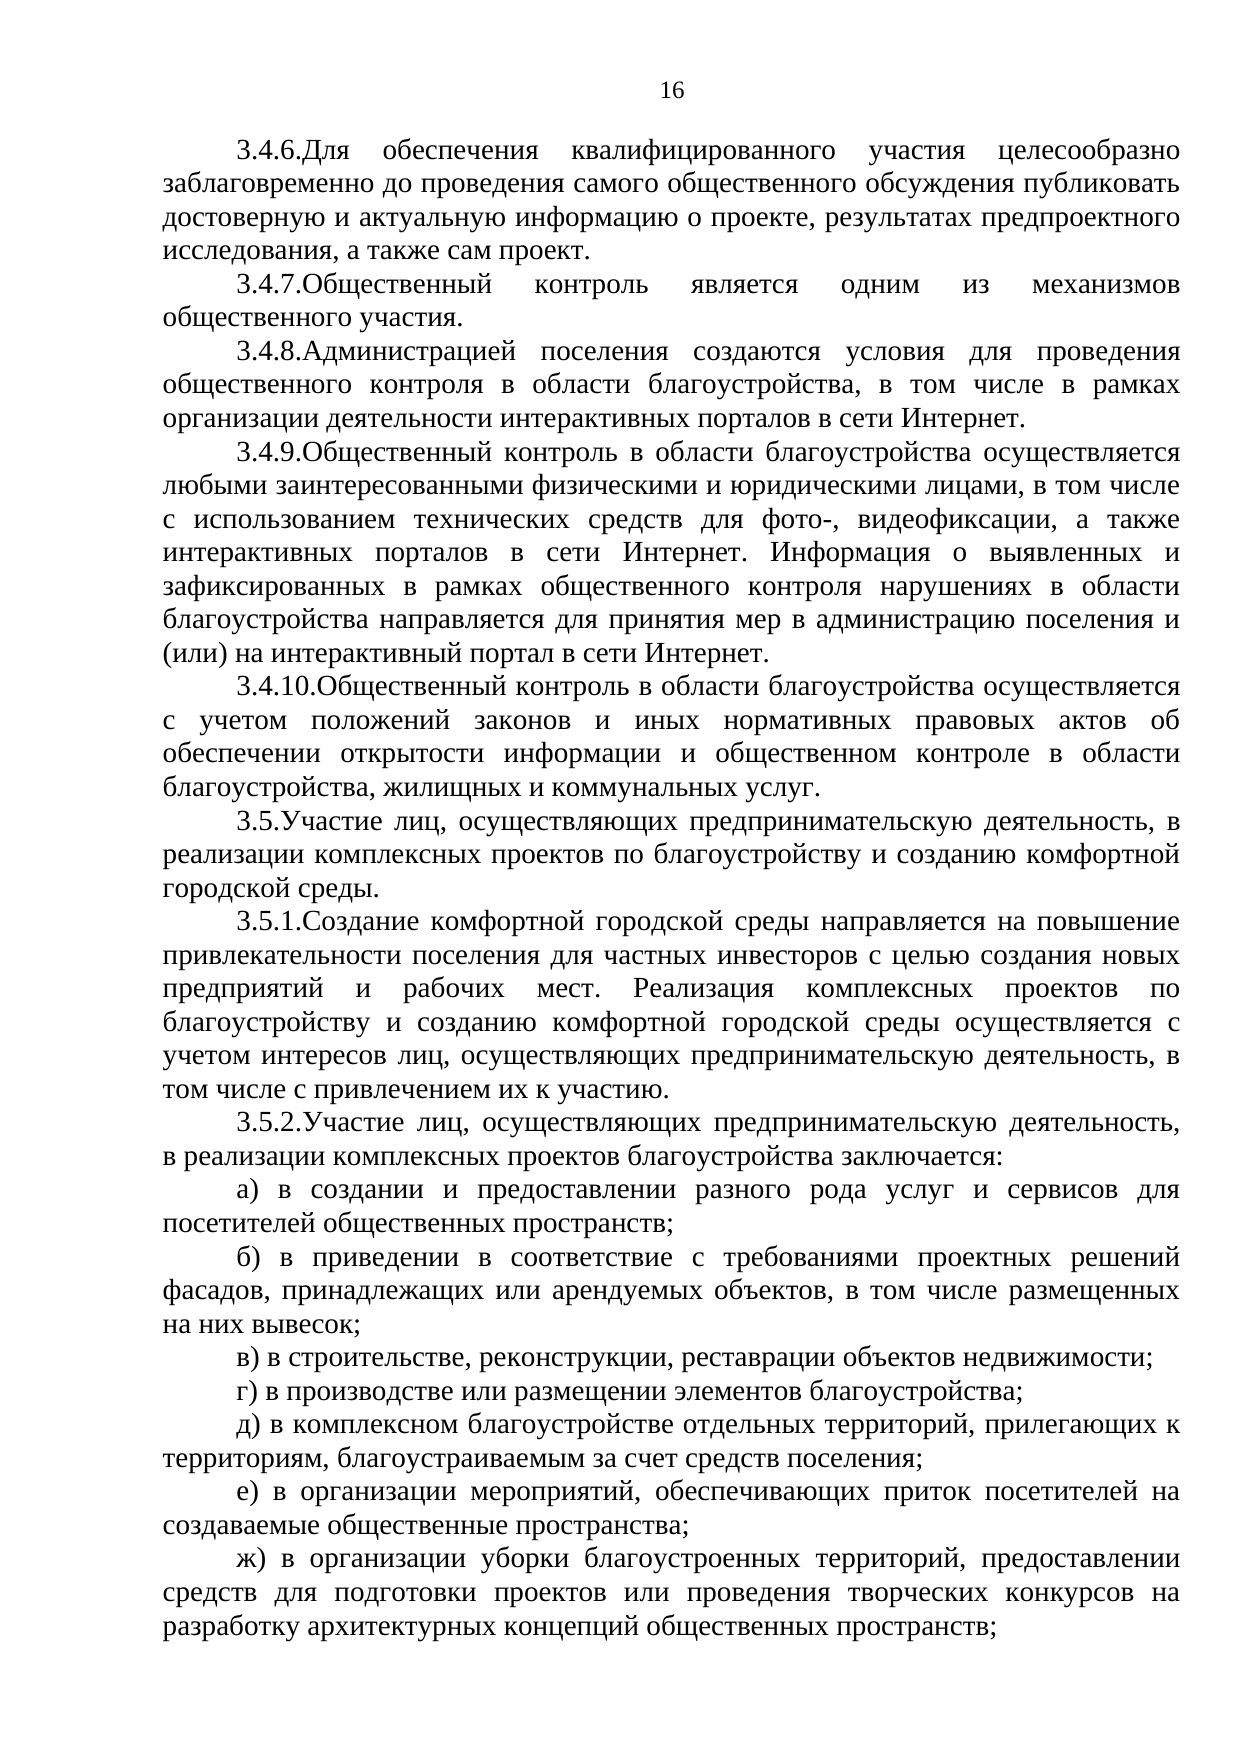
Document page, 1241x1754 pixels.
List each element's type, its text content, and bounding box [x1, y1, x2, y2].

text 3.5.2.Участие лиц, осуществляющих предпринимательскую деятельность, в реализации комплексных проектов благоустройства заключается: [162, 1104, 1181, 1172]
text е) в организации мероприятий, обеспечивающих приток посетителей на создаваемые общественные пространства; [162, 1473, 1181, 1541]
text 3.5.1.Создание комфортной городской среды направляется на повышение привлекательности поселения для частных инвесторов с целью создания новых предприятий и рабочих мест. Реализация комплексных проектов по благоустройству и созданию комфортной городской среды осуществляется с учетом интересов лиц, осуществляющих предпринимательскую деятельность, в том числе с привлечением их к участию. [162, 903, 1181, 1104]
text 3.5.Участие лиц, осуществляющих предпринимательскую деятельность, в реализации комплексных проектов по благоустройству и созданию комфортной городской среды. [162, 803, 1181, 903]
text 3.4.8.Администрацией поселения создаются условия для проведения общественного контроля в области благоустройства, в том числе в рамках организации деятельности интерактивных порталов в сети Интернет. [162, 333, 1181, 434]
text а) в создании и предоставлении разного рода услуг и сервисов для посетителей общественных пространств; [162, 1172, 1181, 1239]
text 3.4.10.Общественный контроль в области благоустройства осуществляется с учетом положений законов и иных нормативных правовых актов об обеспечении открытости информации и общественном контроле в области благоустройства, жилищных и коммунальных услуг. [162, 668, 1181, 803]
text 3.4.7.Общественный контроль является одним из механизмов общественного участия. [162, 266, 1181, 333]
text д) в комплексном благоустройстве отдельных территорий, прилегающих к территориям, благоустраиваемым за счет средств поселения; [162, 1406, 1181, 1473]
text б) в приведении в соответствие с требованиями проектных решений фасадов, принадлежащих или арендуемых объектов, в том числе размещенных на них вывесок; [162, 1239, 1181, 1339]
text 3.4.6.Для обеспечения квалифицированного участия целесообразно заблаговременно до проведения самого общественного обсуждения публиковать достоверную и актуальную информацию о проекте, результатах предпроектного исследования, а также сам проект. [162, 132, 1181, 266]
text г) в производстве или размещении элементов благоустройства; [162, 1373, 1181, 1406]
text ж) в организации уборки благоустроенных территорий, предоставлении средств для подготовки проектов или проведения творческих конкурсов на разработку архитектурных концепций общественных пространств; [162, 1541, 1181, 1641]
text в) в строительстве, реконструкции, реставрации объектов недвижимости; [162, 1339, 1181, 1373]
text 3.4.9.Общественный контроль в области благоустройства осуществляется любыми заинтересованными физическими и юридическими лицами, в том числе с использованием технических средств для фото-, видеофиксации, а также интерактивных порталов в сети Интернет. Информация о выявленных и зафиксированных в рамках общественного контроля нарушениях в области благоустройства направляется для принятия мер в администрацию поселения и (или) на интерактивный портал в сети Интернет. [162, 434, 1181, 668]
